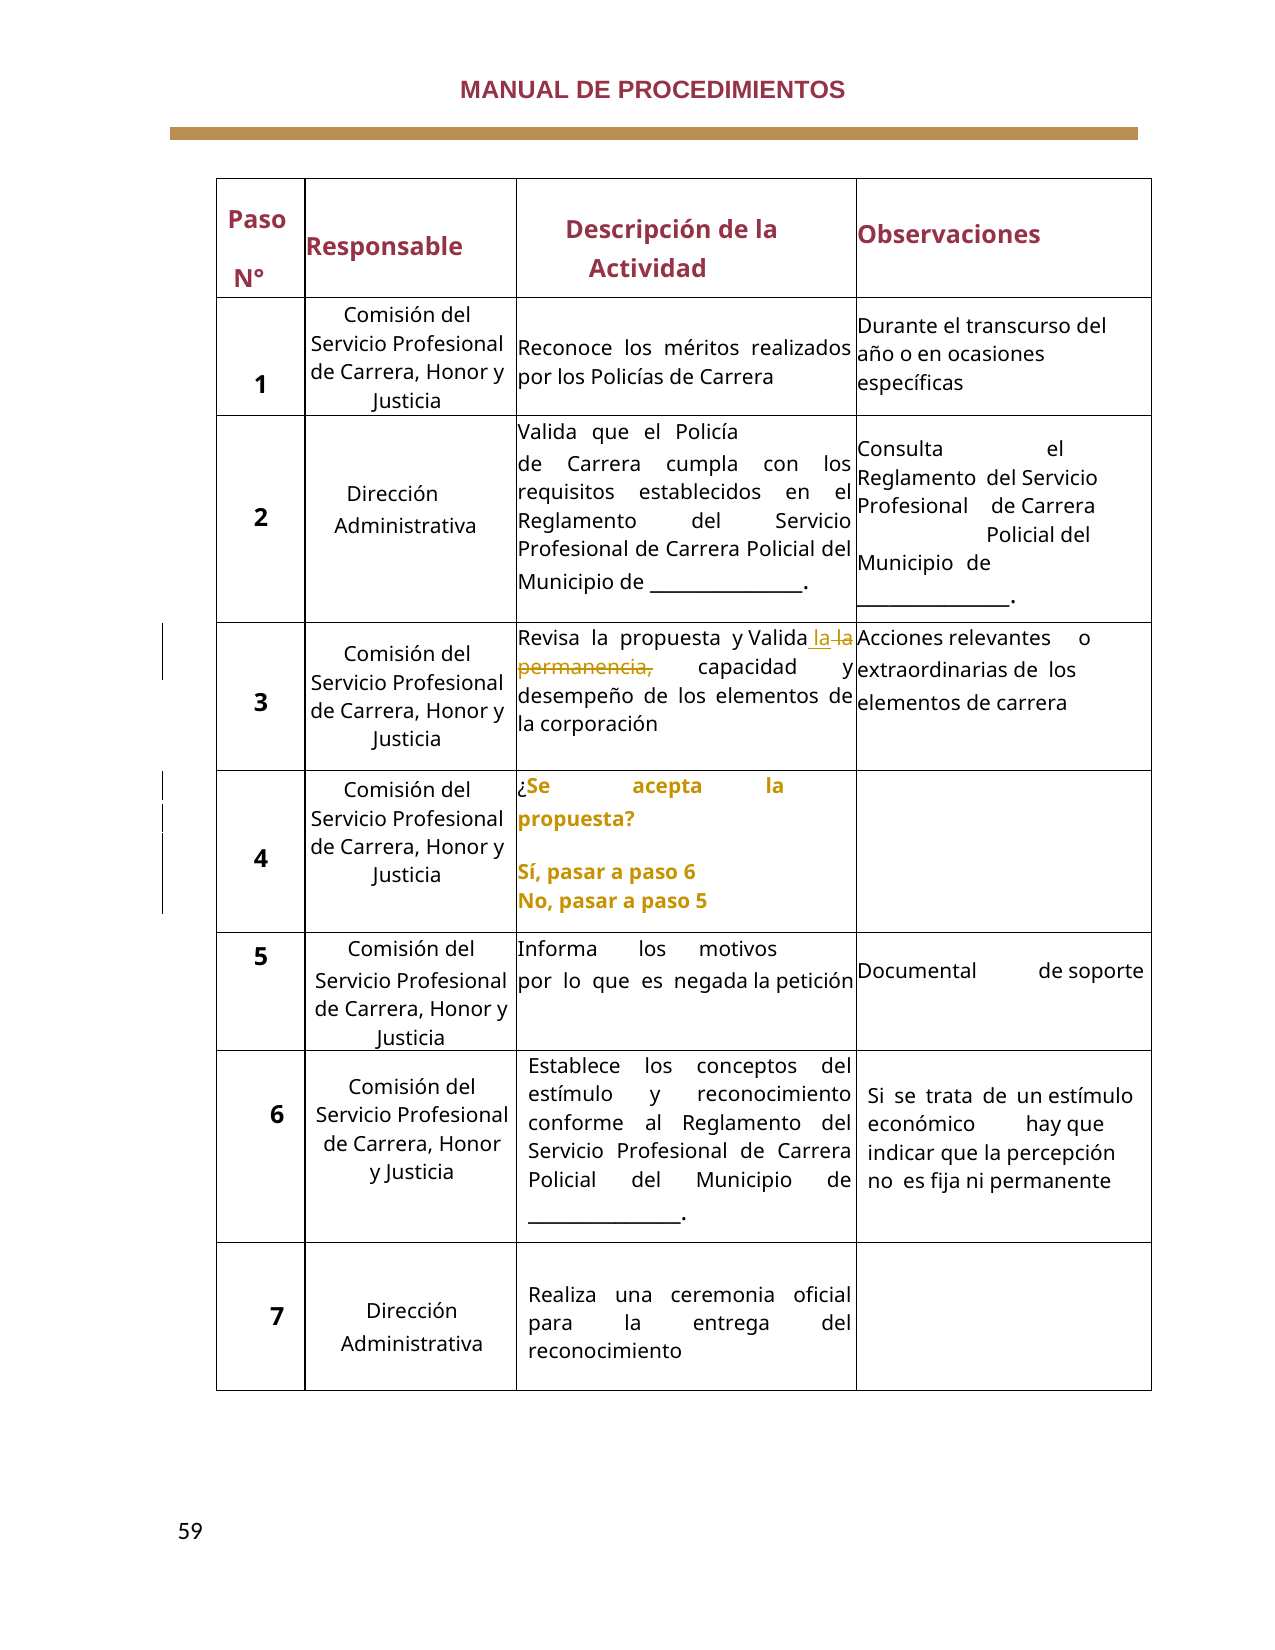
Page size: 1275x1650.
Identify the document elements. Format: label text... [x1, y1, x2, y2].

table_cell Durante el transcurso del año o en ocasiones específicas [857, 298, 1151, 415]
table_cell [857, 1243, 1151, 1390]
table_cell Realiza una ceremonia oficial para la entrega del reconocimiento [517, 1243, 856, 1390]
table_header Responsable [306, 179, 516, 297]
table_cell Comisión del Servicio Profesional de Carrera, Honor y Justicia [306, 933, 516, 1050]
table_cell Reconoce los méritos realizados por los Policías de Carrera [517, 298, 856, 415]
table_cell 4 [217, 771, 304, 932]
table_cell 6 [217, 1051, 304, 1242]
table_header Paso N° [217, 179, 304, 297]
table_cell 5 [217, 933, 304, 1050]
table_cell Valida que el Policía de Carrera cumpla con los requisitos establecidos en el Reglamento del Servicio Profesional de Carrera Policial del Municipio de ______________. [517, 416, 856, 622]
table_cell Dirección Administrativa [306, 416, 516, 622]
table_cell [857, 771, 1151, 932]
table_cell Consulta el Reglamento del Servicio Profesional de Carrera Policial del Municipio de ______________. [857, 416, 1151, 622]
table_cell 7 [217, 1243, 304, 1390]
table_cell Comisión del Servicio Profesional de Carrera, Honor y Justicia [306, 771, 516, 932]
table_cell Documental de soporte [857, 933, 1151, 1050]
table_cell Establece los conceptos del estímulo y reconocimiento conforme al Reglamento del Servicio Profesional de Carrera Policial del Municipio de ______________. [517, 1051, 856, 1242]
table_cell ¿Se acepta la propuesta? Sí, pasar a paso 6 No, pasar a paso 5 [517, 771, 856, 932]
table_cell 2 [217, 416, 304, 622]
table_cell Informa los motivos por lo que es negada la petición [517, 933, 856, 1050]
table_cell 1 [217, 298, 304, 415]
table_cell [306, 1243, 516, 1390]
table_cell Comisión del Servicio Profesional de Carrera, Honor y Justicia [306, 1051, 516, 1242]
table_cell Revisa la propuesta y Valida capacidad y desempeño de los elementos de la corporación [517, 623, 856, 770]
table_cell Comisión del Servicio Profesional de Carrera, Honor y Justicia [306, 623, 516, 770]
table_cell Comisión del Servicio Profesional de Carrera, Honor y Justicia [306, 298, 516, 415]
table_header Descripción de la Actividad [517, 179, 856, 297]
table_cell Si se trata de un estímulo económico hay que indicar que la percepción no es fija ni permanente [857, 1051, 1151, 1242]
table_header Observaciones [857, 179, 1151, 297]
table_cell Acciones relevantes o extraordinarias de los elementos de carrera [857, 623, 1151, 770]
table_cell 3 [217, 623, 304, 770]
